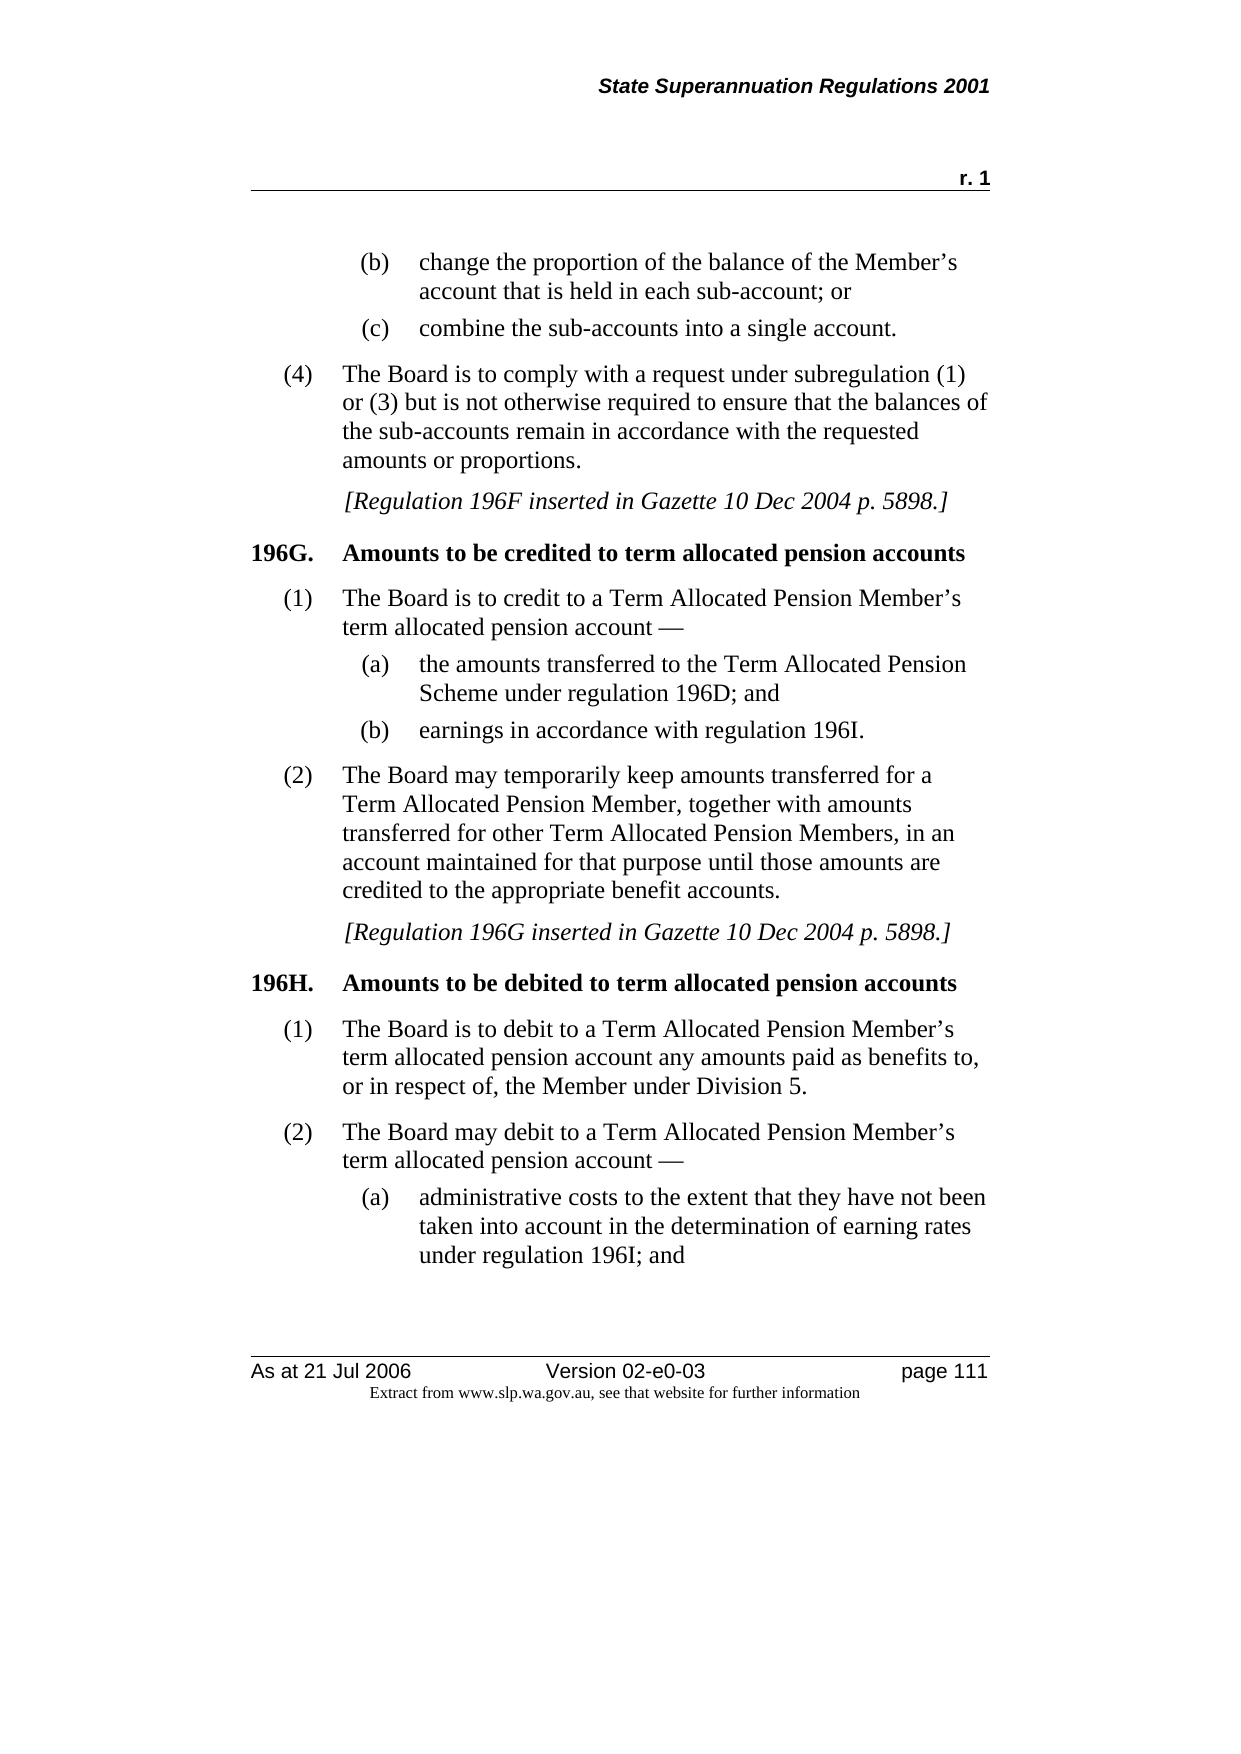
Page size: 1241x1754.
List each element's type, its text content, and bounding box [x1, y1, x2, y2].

text (1) The Board is to debit to a Term Allocated Pension Member’s term allocated pension account any amounts paid as benefits to, or in respect of, the Member under Division 5. [251, 1014, 990, 1100]
text (a) the amounts transferred to the Term Allocated Pension Scheme under regulation 196D; and [251, 649, 990, 707]
text [Regulation 196G inserted in Gazette 10 Dec 2004 p. 5898.] [251, 917, 990, 945]
text (b) earnings in accordance with regulation 196I. [251, 715, 990, 744]
text [Regulation 196F inserted in Gazette 10 Dec 2004 p. 5898.] [251, 486, 990, 515]
text (2) The Board may temporarily keep amounts transferred for a Term Allocated Pension Member, together with amounts transferred for other Term Allocated Pension Members, in an account maintained for that purpose until those amounts are credited to the appropriate benefit accounts. [251, 760, 990, 904]
text (4) The Board is to comply with a request under subregulation (1) or (3) but is not otherwise required to ensure that the balances of the sub-accounts remain in accordance with the requested amounts or proportions. [251, 359, 990, 474]
subtitle 196H. Amounts to be debited to term allocated pension accounts [251, 968, 990, 997]
text (2) The Board may debit to a Term Allocated Pension Member’s term allocated pension account — [251, 1117, 990, 1174]
text (c) combine the sub-accounts into a single account. [251, 313, 990, 342]
text (a) administrative costs to the extent that they have not been taken into account in the determination of earning rates under regulation 196I; and [251, 1182, 990, 1269]
subtitle 196G. Amounts to be credited to term allocated pension accounts [251, 538, 990, 567]
text (b) change the proportion of the balance of the Member’s account that is held in each sub-account; or [251, 247, 990, 305]
text (1) The Board is to credit to a Term Allocated Pension Member’s term allocated pension account — [251, 583, 990, 641]
